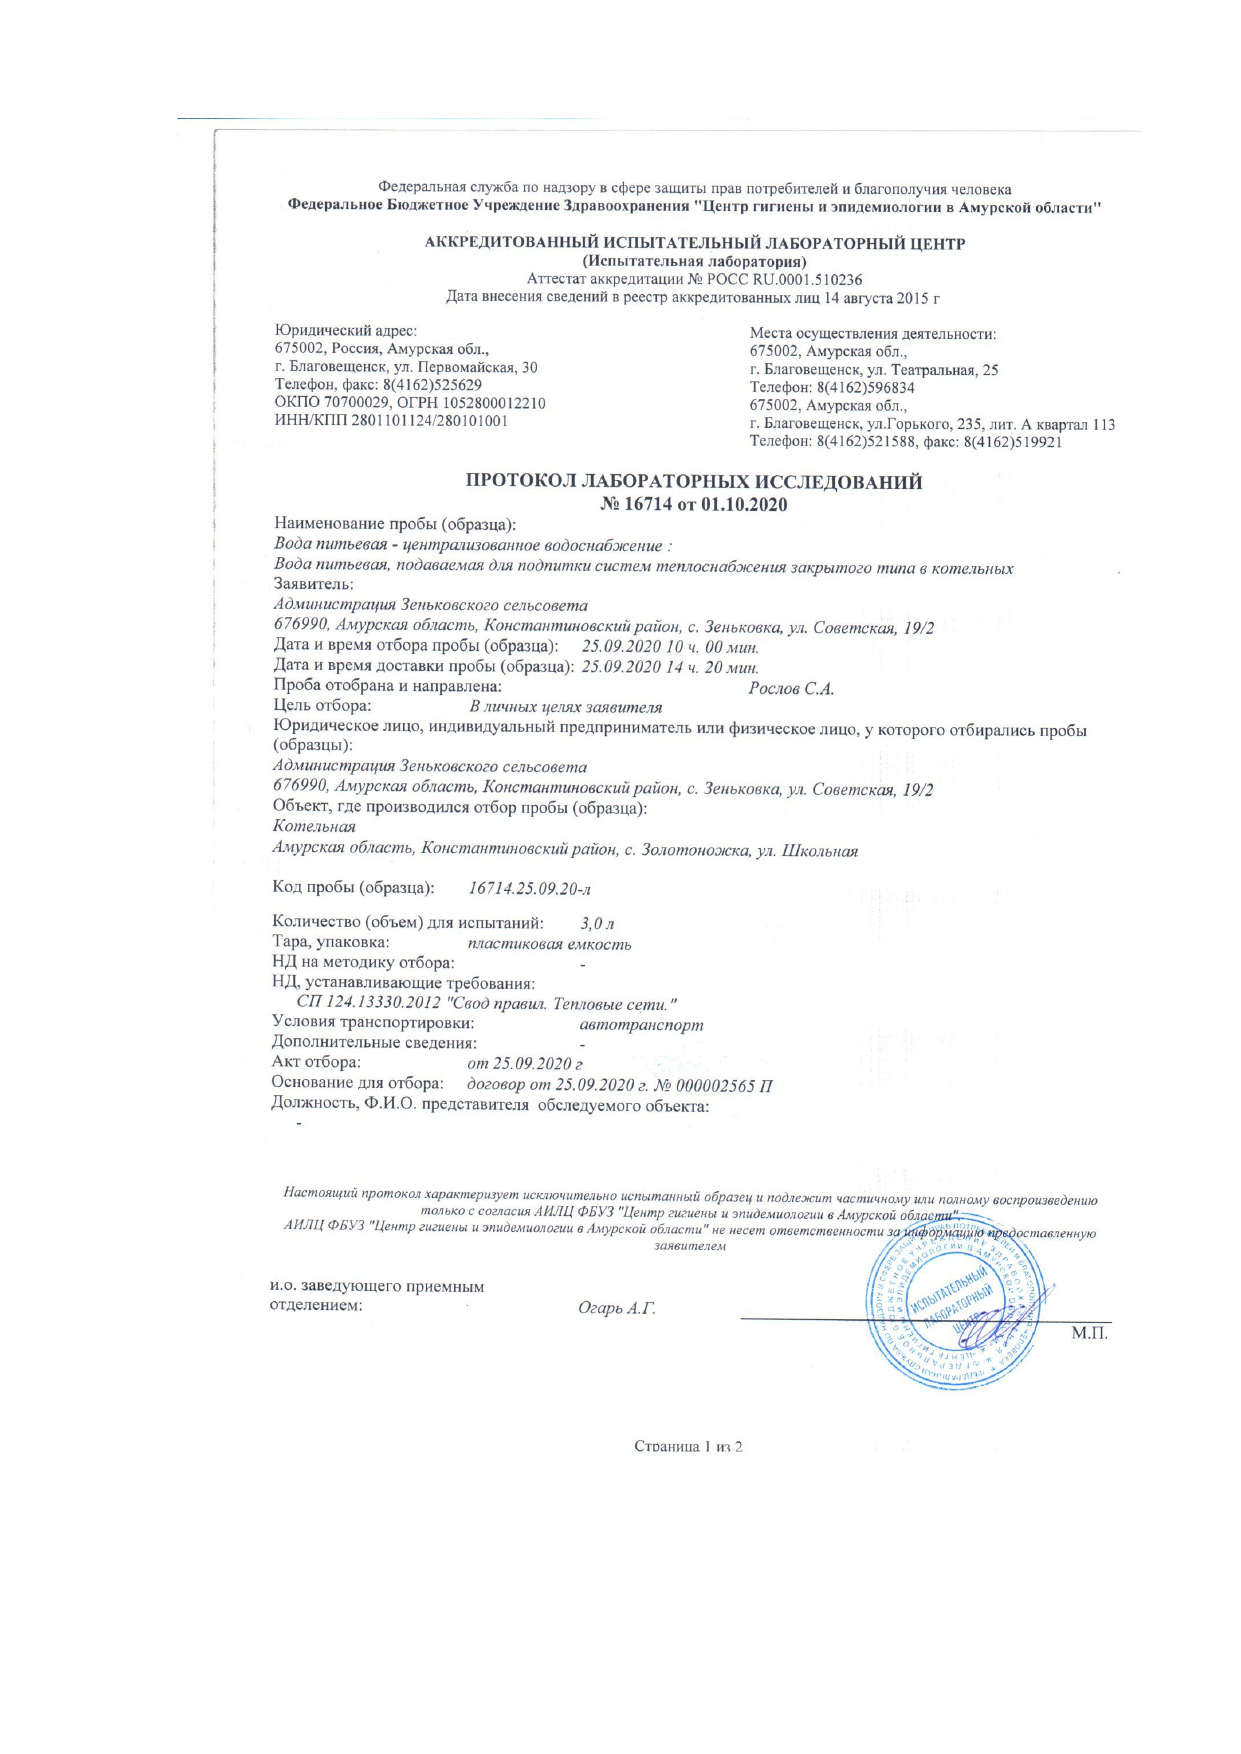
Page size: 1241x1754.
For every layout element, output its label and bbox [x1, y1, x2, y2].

picture [177, 118, 1151, 1458]
